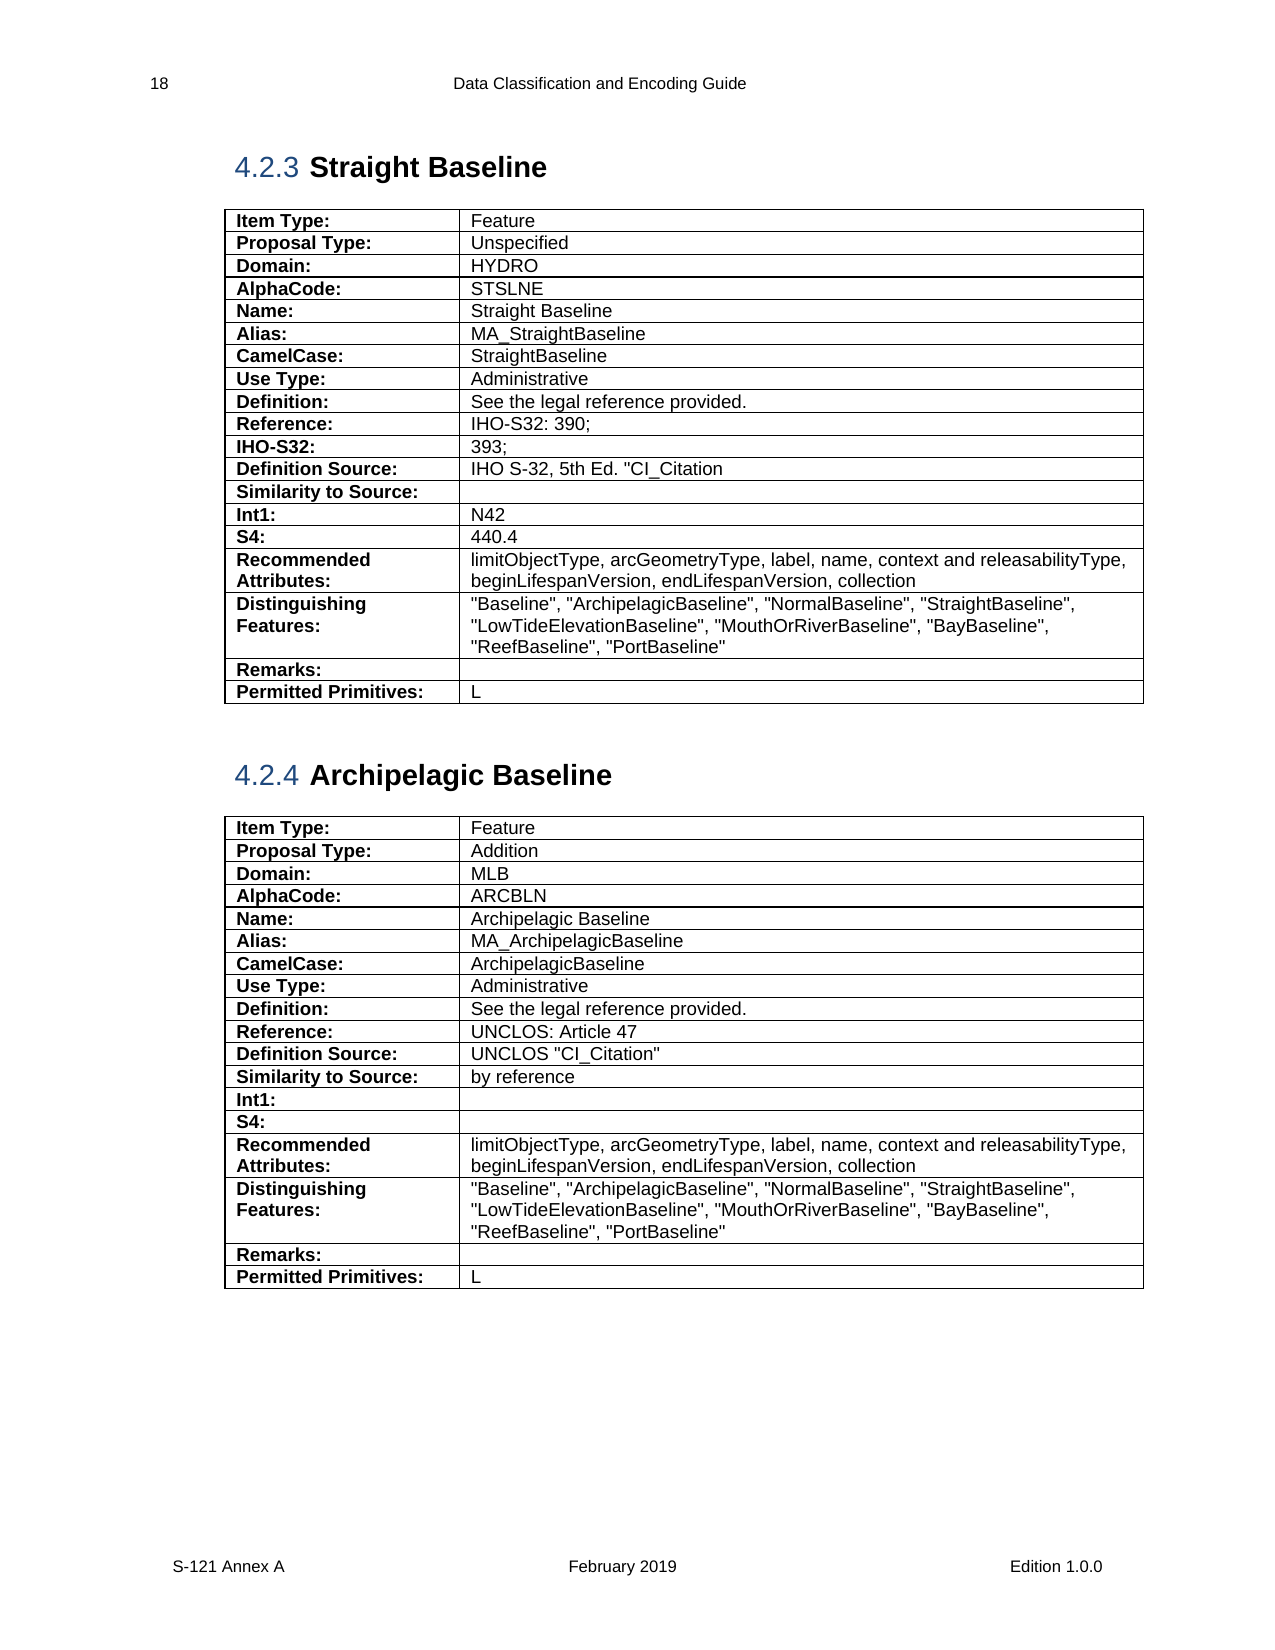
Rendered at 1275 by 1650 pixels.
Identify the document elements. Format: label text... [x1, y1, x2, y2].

table_cell [460, 1088, 1143, 1110]
table_cell MA_StraightBaseline [460, 323, 1143, 344]
table_cell 393; [460, 436, 1143, 457]
table_cell STSLNE [460, 278, 1143, 299]
table_cell Recommended Attributes: [226, 1134, 459, 1177]
subtitle Archipelagic Baseline [234, 757, 1125, 791]
table_cell S4: [226, 1111, 459, 1132]
table_cell Domain: [226, 255, 459, 276]
table_cell Administrative [460, 975, 1143, 997]
table_cell Use Type: [226, 368, 459, 389]
table_cell Int1: [226, 504, 459, 525]
table_cell S4: [226, 526, 459, 548]
table_cell StraightBaseline [460, 345, 1143, 367]
table_cell Alias: [226, 323, 459, 344]
table_cell "Baseline", "ArchipelagicBaseline", "NormalBaseline", "StraightBaseline", "LowTideElevationBaseline", "MouthOrRiverBaseline", "BayBaseline", "ReefBaseline", "PortBaseline" [460, 1178, 1143, 1242]
table_cell Remarks: [226, 659, 459, 680]
table_cell AlphaCode: [226, 278, 459, 299]
table_cell limitObjectType, arcGeometryType, label, name, context and releasabilityType, beginLifespanVersion, endLifespanVersion, collection [460, 1134, 1143, 1177]
table_cell by reference [460, 1066, 1143, 1087]
table_cell Archipelagic Baseline [460, 908, 1143, 929]
table_header Feature [460, 210, 1143, 231]
table_cell Name: [226, 908, 459, 929]
table_cell IHO S-32, 5th Ed. "CI_Citation [460, 458, 1143, 480]
table_cell ARCBLN [460, 885, 1143, 906]
table_cell AlphaCode: [226, 885, 459, 906]
table_cell UNCLOS: Article 47 [460, 1021, 1143, 1042]
table_cell Administrative [460, 368, 1143, 389]
table_cell limitObjectType, arcGeometryType, label, name, context and releasabilityType, beginLifespanVersion, endLifespanVersion, collection [460, 549, 1143, 592]
table_cell Definition Source: [226, 1043, 459, 1065]
table_cell HYDRO [460, 255, 1143, 276]
table_cell 440.4 [460, 526, 1143, 548]
table_cell Straight Baseline [460, 300, 1143, 322]
table_cell Int1: [226, 1088, 459, 1110]
table_cell Addition [460, 840, 1143, 861]
table_cell N42 [460, 504, 1143, 525]
table_cell IHO-S32: 390; [460, 413, 1143, 434]
table_cell See the legal reference provided. [460, 390, 1143, 412]
table_cell [460, 659, 1143, 680]
table_cell Reference: [226, 413, 459, 434]
table_header Item Type: [226, 817, 459, 839]
table_cell Distinguishing Features: [226, 593, 459, 657]
table_cell Reference: [226, 1021, 459, 1042]
table_cell L [460, 1266, 1143, 1288]
table_cell Unspecified [460, 232, 1143, 254]
table_cell Proposal Type: [226, 232, 459, 254]
table_cell [460, 1111, 1143, 1132]
table_cell Permitted Primitives: [226, 681, 459, 703]
table_cell [460, 481, 1143, 502]
table_cell Distinguishing Features: [226, 1178, 459, 1242]
table_cell L [460, 681, 1143, 703]
table_cell Definition Source: [226, 458, 459, 480]
table_cell Use Type: [226, 975, 459, 997]
table_cell Proposal Type: [226, 840, 459, 861]
table_header Feature [460, 817, 1143, 839]
table_cell IHO-S32: [226, 436, 459, 457]
table_cell CamelCase: [226, 345, 459, 367]
subtitle Straight Baseline [234, 150, 1125, 183]
table_cell Permitted Primitives: [226, 1266, 459, 1288]
table_cell Alias: [226, 930, 459, 952]
table_cell UNCLOS "CI_Citation" [460, 1043, 1143, 1065]
table_header Item Type: [226, 210, 459, 231]
table_cell ArchipelagicBaseline [460, 953, 1143, 974]
table_cell Similarity to Source: [226, 1066, 459, 1087]
table_cell Definition: [226, 998, 459, 1019]
table_cell "Baseline", "ArchipelagicBaseline", "NormalBaseline", "StraightBaseline", "LowTideElevationBaseline", "MouthOrRiverBaseline", "BayBaseline", "ReefBaseline", "PortBaseline" [460, 593, 1143, 657]
table_cell Domain: [226, 862, 459, 884]
table_cell Similarity to Source: [226, 481, 459, 502]
table_cell Recommended Attributes: [226, 549, 459, 592]
table_cell MLB [460, 862, 1143, 884]
table_cell Name: [226, 300, 459, 322]
table_cell [460, 1244, 1143, 1265]
table_cell CamelCase: [226, 953, 459, 974]
table_cell MA_ArchipelagicBaseline [460, 930, 1143, 952]
table_cell Definition: [226, 390, 459, 412]
table_cell Remarks: [226, 1244, 459, 1265]
table_cell See the legal reference provided. [460, 998, 1143, 1019]
